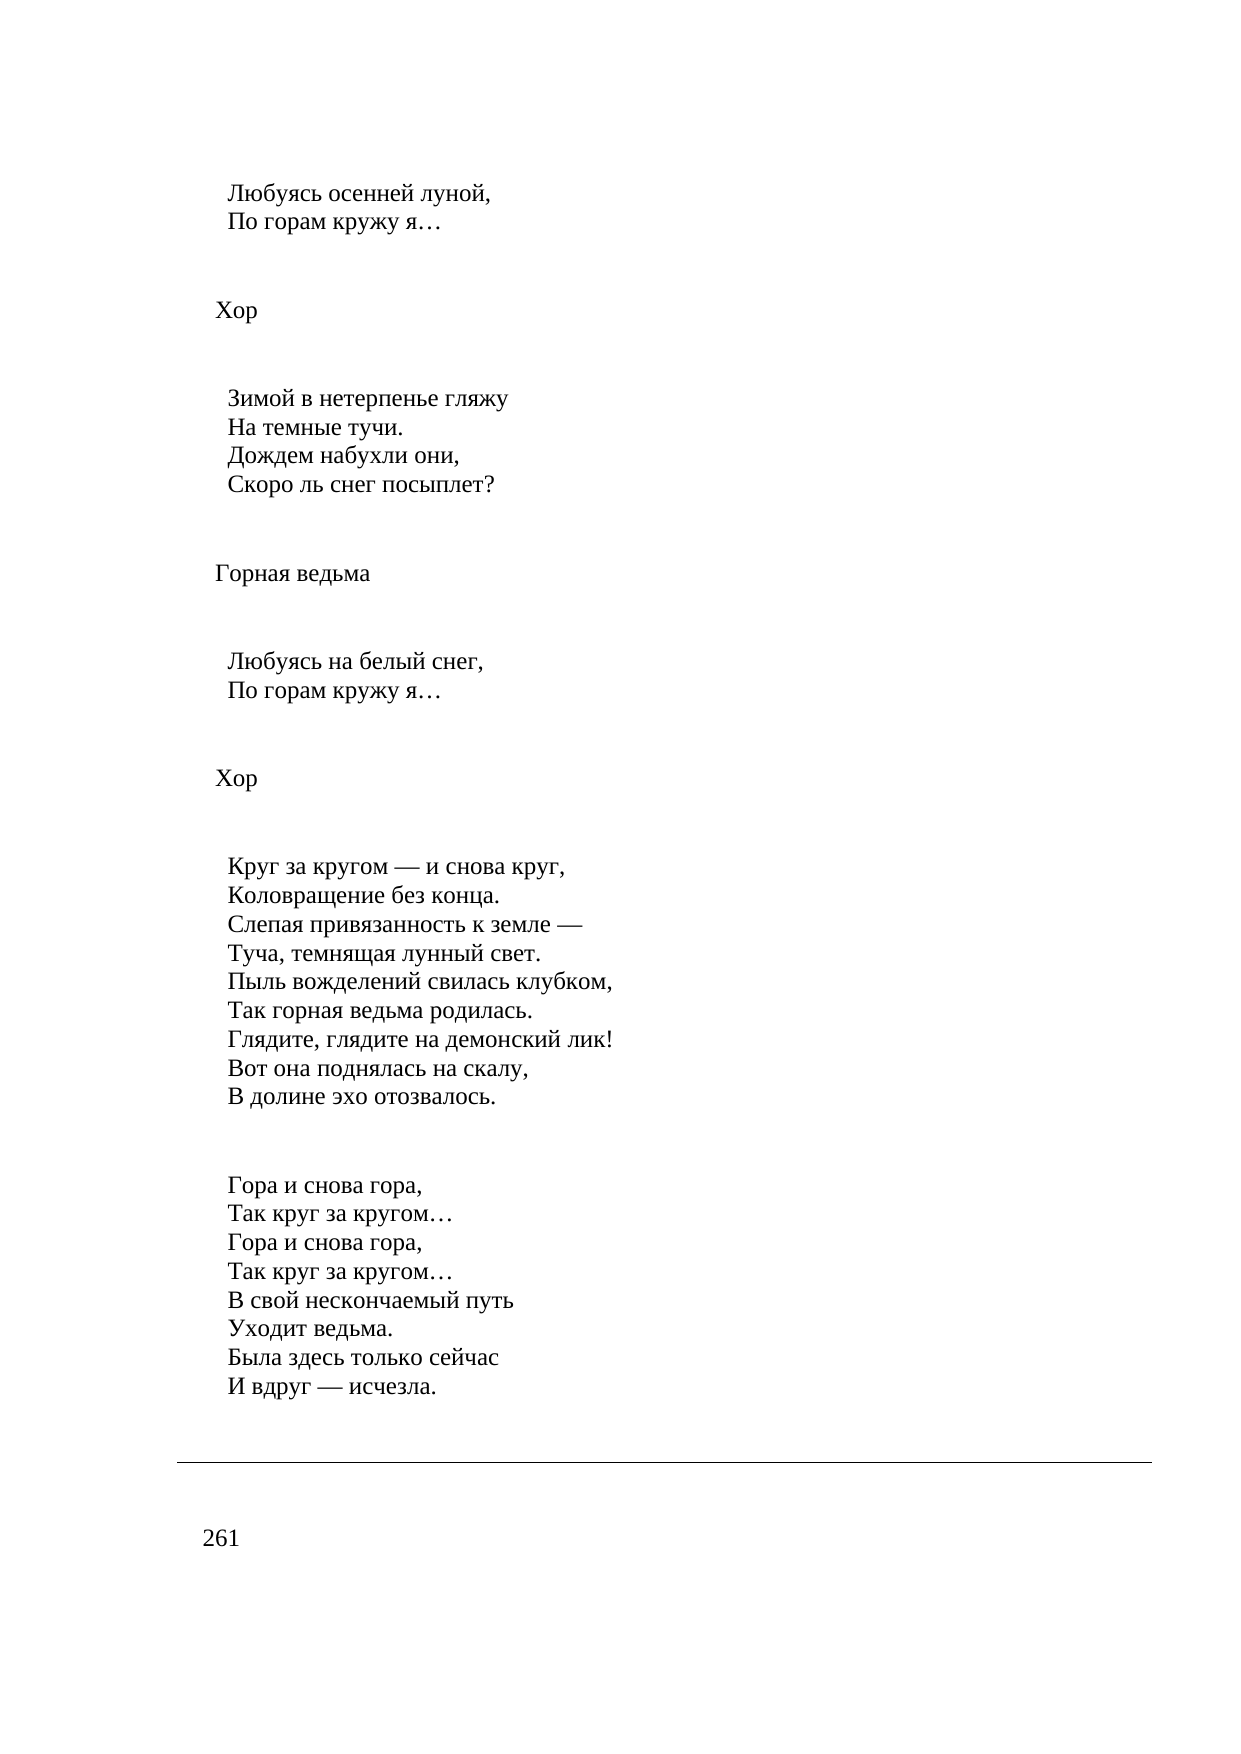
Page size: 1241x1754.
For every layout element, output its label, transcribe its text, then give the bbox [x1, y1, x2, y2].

text Гора и снова гора, [177, 1170, 1152, 1198]
text В долине эхо отозвалось. [177, 1081, 1152, 1110]
text Так горная ведьма родилась. [177, 995, 1152, 1024]
text Туча, темнящая лунный свет. [177, 938, 1152, 966]
text И вдруг — исчезла. [177, 1371, 1152, 1400]
text Коловращение без конца. [177, 880, 1152, 909]
text Так круг за кругом… [177, 1198, 1152, 1227]
text Зимой в нетерпенье гляжу [177, 383, 1152, 412]
text Слепая привязанность к земле — [177, 909, 1152, 938]
text Любуясь осенней луной, [177, 178, 1152, 206]
text Пыль вожделений свилась клубком, [177, 966, 1152, 995]
text Круг за кругом — и снова круг, [177, 851, 1152, 880]
text Вот она поднялась на скалу, [177, 1053, 1152, 1081]
text Скоро ль снег посыплет? [177, 469, 1152, 498]
text Уходит ведьма. [177, 1313, 1152, 1342]
text Гора и снова гора, [177, 1227, 1152, 1256]
text Любуясь на белый снег, [177, 646, 1152, 675]
text Дождем набухли они, [177, 441, 1152, 469]
text Так круг за кругом… [177, 1256, 1152, 1285]
text Горная ведьма [177, 558, 1152, 586]
text По горам кружу я… [177, 675, 1152, 703]
text По горам кружу я… [177, 206, 1152, 235]
text В свой нескончаемый путь [177, 1285, 1152, 1313]
text 261 [177, 1523, 1152, 1551]
text Хор [177, 295, 1152, 323]
text Была здесь только сейчас [177, 1342, 1152, 1371]
text На темные тучи. [177, 412, 1152, 441]
text Глядите, глядите на демонский лик! [177, 1024, 1152, 1053]
text Хор [177, 763, 1152, 792]
